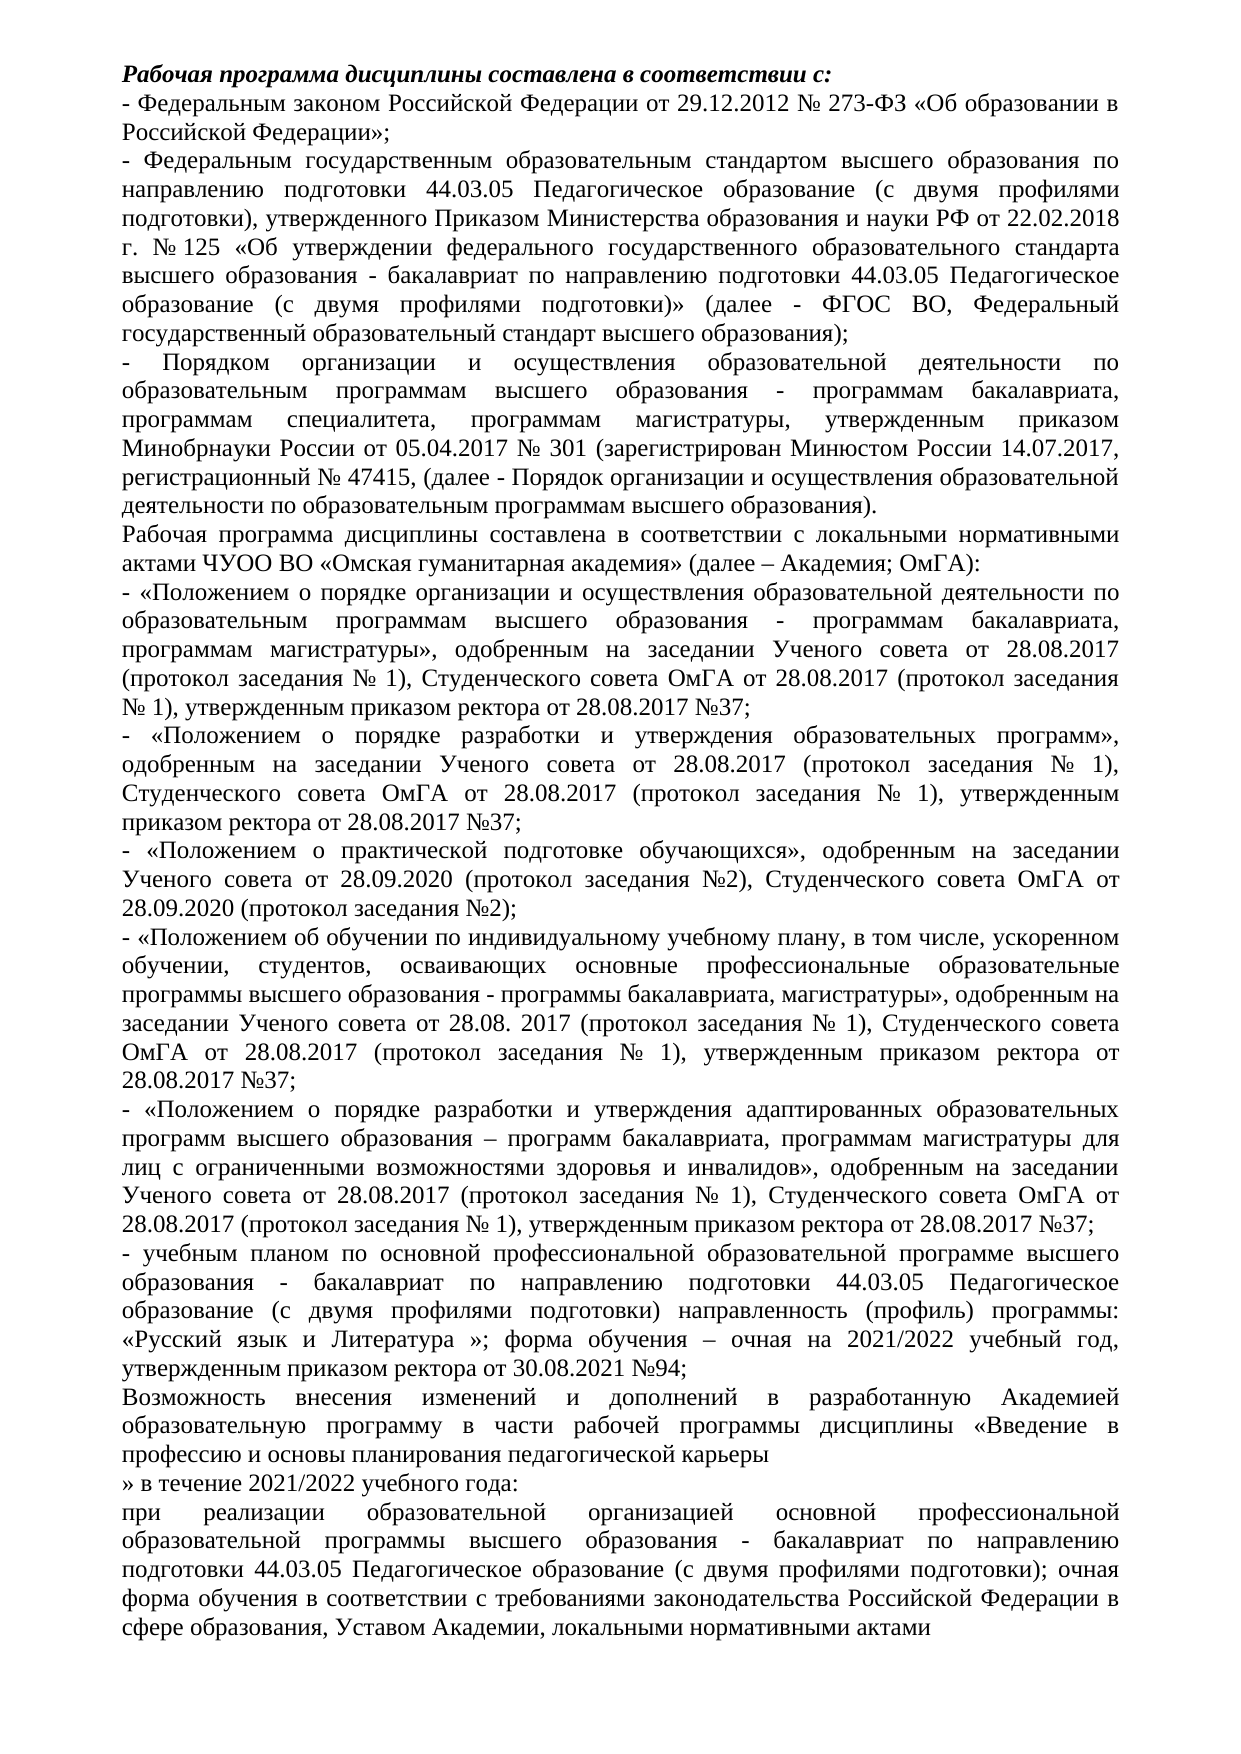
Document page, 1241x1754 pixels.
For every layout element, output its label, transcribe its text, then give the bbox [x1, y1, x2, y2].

table_cell - Федеральным законом Российской Федерации от 29.12.2012 № 273-ФЗ «Об образовании в Российской Федерации»; - Федеральным государственным образовательным стандартом высшего образования по направлению подготовки 44.03.05 Педагогическое образование (с двумя профилями подготовки), утвержденного Приказом Министерства образования и науки РФ от 22.02.2018 г. № 125 «Об утверждении федерального государственного образовательного стандарта высшего образования - бакалавриат по направлению подготовки 44.03.05 Педагогическое образование (с двумя профилями подготовки)» (далее - ФГОС ВО, Федеральный государственный образовательный стандарт высшего образования); - Порядком организации и осуществления образовательной деятельности по образовательным программам высшего образования - программам бакалавриата, программам специалитета, программам магистратуры, утвержденным приказом Минобрнауки России от 05.04.2017 № 301 (зарегистрирован Минюстом России 14.07.2017, регистрационный № 47415, (далее - Порядок организации и осуществления образовательной деятельности по образовательным программам высшего образования). Рабочая программа дисциплины составлена в соответствии с локальными нормативными актами ЧУОО ВО «Омская гуманитарная академия» (далее – Академия; ОмГА): - «Положением о порядке организации и осуществления образовательной деятельности по образовательным программам высшего образования - программам бакалавриата, программам магистратуры», одобренным на заседании Ученого совета от 28.08.2017 (протокол заседания № 1), Студенческого совета ОмГА от 28.08.2017 (протокол заседания № 1), утвержденным приказом ректора от 28.08.2017 №37; - «Положением о порядке разработки и утверждения образовательных программ», одобренным на заседании Ученого совета от 28.08.2017 (протокол заседания № 1), Студенческого совета ОмГА от 28.08.2017 (протокол заседания № 1), утвержденным приказом ректора от 28.08.2017 №37; - «Положением о практической подготовке обучающихся», одобренным на заседании Ученого совета от 28.09.2020 (протокол заседания №2), Студенческого совета ОмГА от 28.09.2020 (протокол заседания №2); - «Положением об обучении по индивидуальному учебному плану, в том числе, ускоренном обучении, студентов, осваивающих основные профессиональные образовательные программы высшего образования - программы бакалавриата, магистратуры», одобренным на заседании Ученого совета от 28.08. 2017 (протокол заседания № 1), Студенческого совета ОмГА от 28.08.2017 (протокол заседания № 1), утвержденным приказом ректора от 28.08.2017 №37; - «Положением о порядке разработки и утверждения адаптированных образовательных программ высшего образования – программ бакалавриата, программам магистратуры для лиц с ограниченными возможностями здоровья и инвалидов», одобренным на заседании Ученого совета от 28.08.2017 (протокол заседания № 1), Студенческого совета ОмГА от 28.08.2017 (протокол заседания № 1), утвержденным приказом ректора от 28.08.2017 №37; - учебным планом по основной профессиональной образовательной программе высшего образования - бакалавриат по направлению подготовки 44.03.05 Педагогическое образование (с двумя профилями подготовки) направленность (профиль) программы: «Русский язык и Литература »; форма обучения – очная на 2021/2022 учебный год, утвержденным приказом ректора от 30.08.2021 №94; Возможность внесения изменений и дополнений в разработанную Академией образовательную программу в части рабочей программы дисциплины «Введение в профессию и основы планирования педагогической карьеры » в течение 2021/2022 учебного года: при реализации образовательной организацией основной профессиональной образовательной программы высшего образования - бакалавриат по направлению подготовки 44.03.05 Педагогическое образование (с двумя профилями подготовки); очная форма обучения в соответствии с требованиями законодательства Российской Федерации в сфере образования, Уставом Академии, локальными нормативными актами [118, 88, 1124, 1662]
table_header Рабочая программа дисциплины составлена в соответствии с: [118, 59, 1124, 88]
